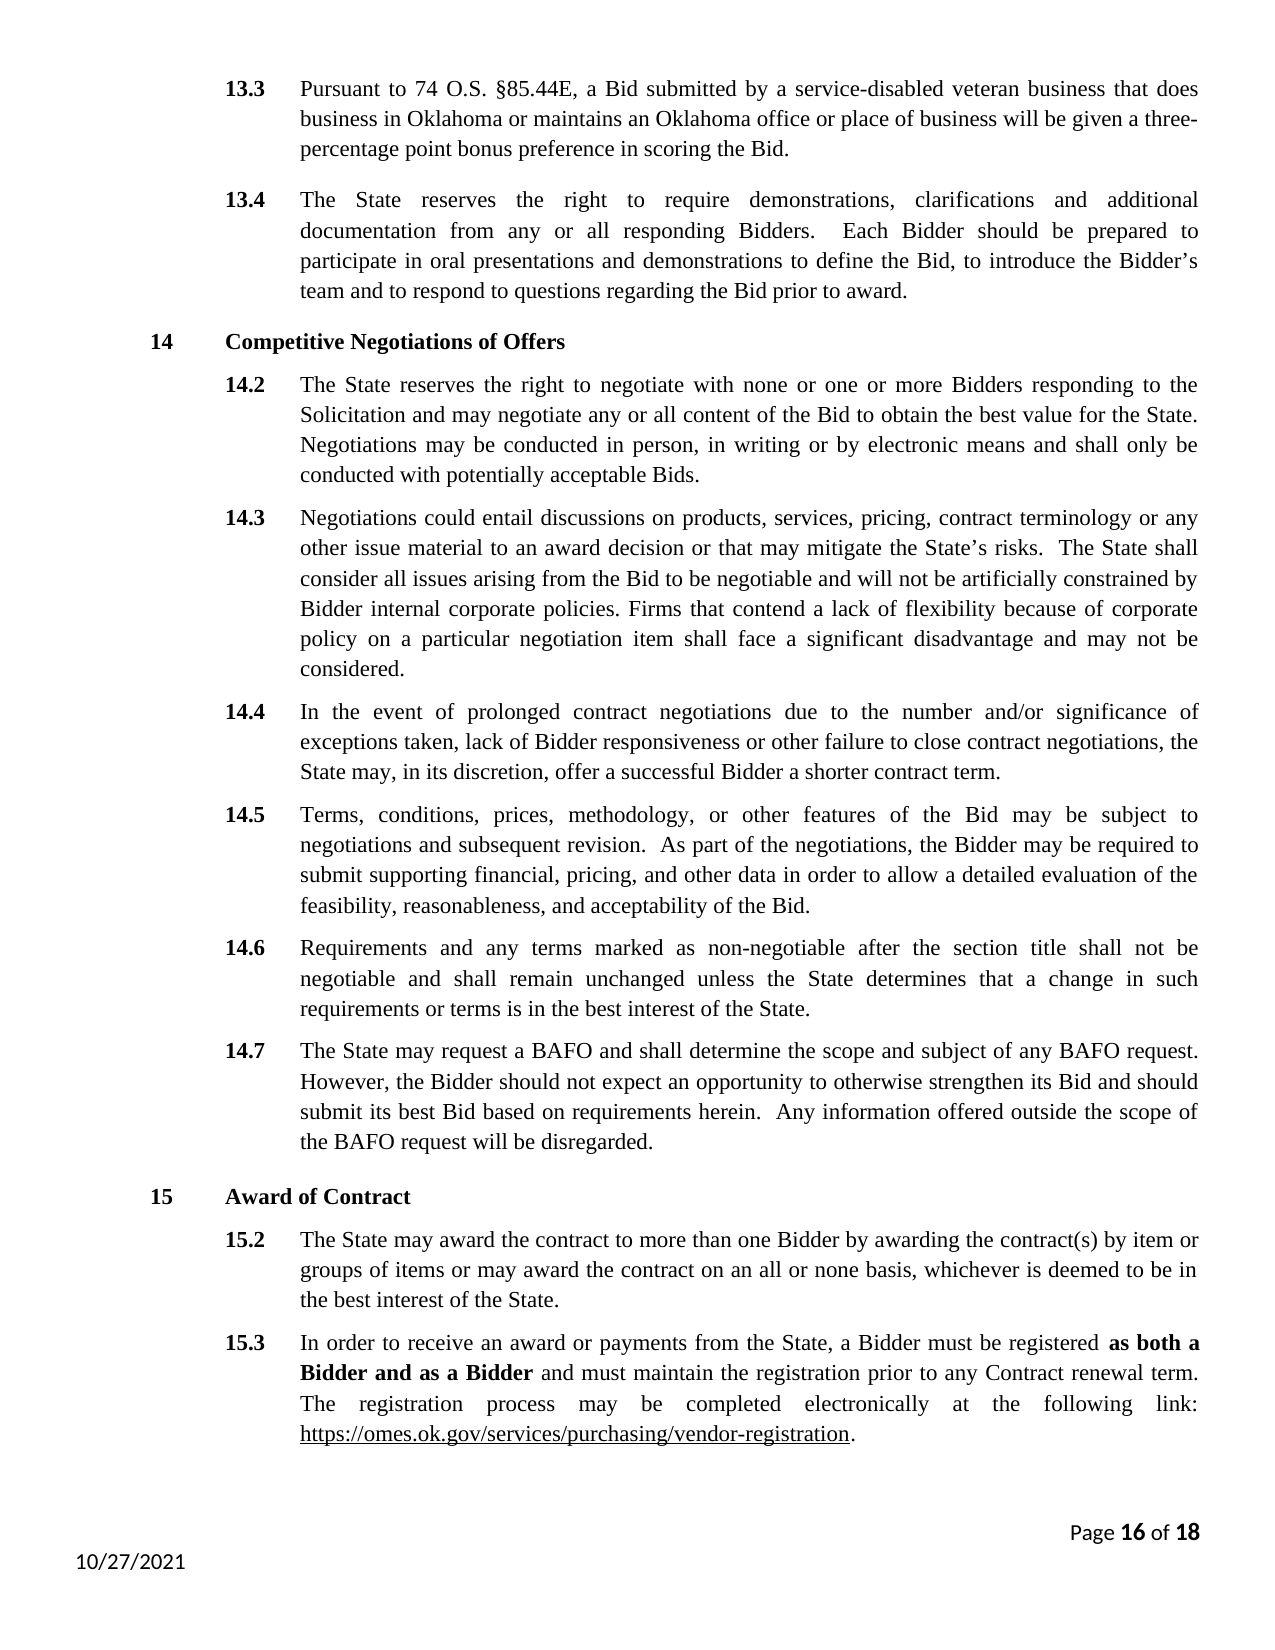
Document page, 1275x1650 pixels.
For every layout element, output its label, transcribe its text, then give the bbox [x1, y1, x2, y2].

subtitle Terms, conditions, prices, methodology, or other features of the Bid may be subject to negotiations and subsequent revision. As part of the negotiations, the Bidder may be required to submit supporting financial, pricing, and other data in order to allow a detailed evaluation of the feasibility, reasonableness, and acceptability of the Bid. [225, 801, 1200, 918]
subtitle Competitive Negotiations of Offers [150, 328, 1200, 354]
subtitle In order to receive an award or payments from the State, a Bidder must be registered as both a Bidder and as a Bidder and must maintain the registration prior to any Contract renewal term. The registration process may be completed electronically at the following link: https://omes.ok.gov/services/purchasing/vendor-registration. [225, 1329, 1200, 1446]
text 13.4 The State reserves the right to require demonstrations, clarifications and additional documentation from any or all responding Bidders. Each Bidder should be prepared to participate in oral presentations and demonstrations to define the Bid, to introduce the Bidder’s team and to respond to questions regarding the Bid prior to award. [225, 186, 1200, 303]
subtitle The State may award the contract to more than one Bidder by awarding the contract(s) by item or groups of items or may award the contract on an all or none basis, whichever is deemed to be in the best interest of the State. [225, 1226, 1200, 1313]
text 13.3 Pursuant to 74 O.S. §85.44E, a Bid submitted by a service-disabled veteran business that does business in Oklahoma or maintains an Oklahoma office or place of business will be given a three- percentage point bonus preference in scoring the Bid. [225, 75, 1200, 162]
subtitle Negotiations could entail discussions on products, services, pricing, contract terminology or any other issue material to an award decision or that may mitigate the State’s risks. The State shall consider all issues arising from the Bid to be negotiable and will not be artificially constrained by Bidder internal corporate policies. Firms that contend a lack of flexibility because of corporate policy on a particular negotiation item shall face a significant disadvantage and may not be considered. [225, 504, 1200, 682]
subtitle Award of Contract [150, 1183, 1200, 1210]
subtitle The State reserves the right to negotiate with none or one or more Bidders responding to the Solicitation and may negotiate any or all content of the Bid to obtain the best value for the State. Negotiations may be conducted in person, in writing or by electronic means and shall only be conducted with potentially acceptable Bids. [225, 371, 1200, 488]
subtitle The State may request a BAFO and shall determine the scope and subject of any BAFO request. However, the Bidder should not expect an opportunity to otherwise strengthen its Bid and should submit its best Bid based on requirements herein. Any information offered outside the scope of the BAFO request will be disregarded. [225, 1037, 1200, 1154]
subtitle In the event of prolonged contract negotiations due to the number and/or significance of exceptions taken, lack of Bidder responsiveness or other failure to close contract negotiations, the State may, in its discretion, offer a successful Bidder a shorter contract term. [225, 698, 1200, 785]
subtitle Requirements and any terms marked as non-negotiable after the section title shall not be negotiable and shall remain unchanged unless the State determines that a change in such requirements or terms is in the best interest of the State. [225, 934, 1200, 1021]
